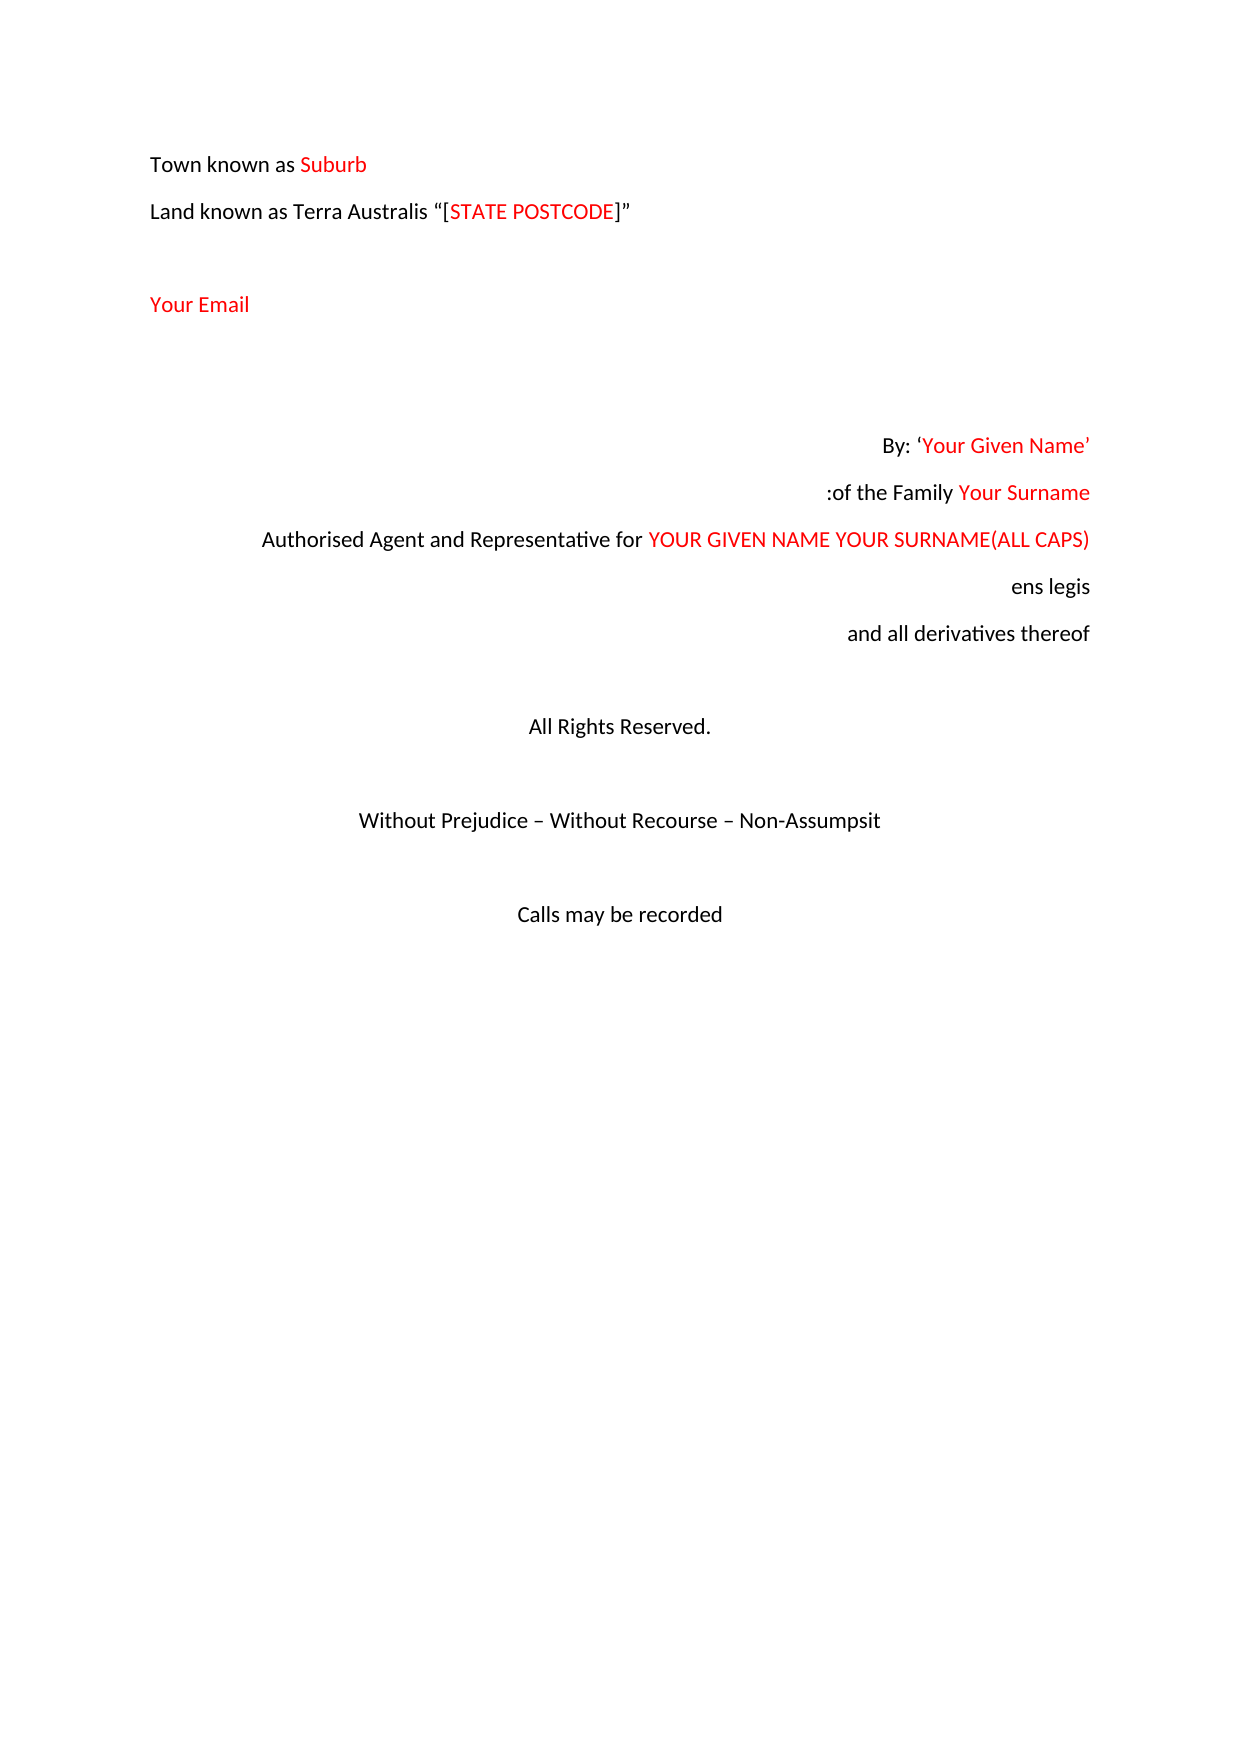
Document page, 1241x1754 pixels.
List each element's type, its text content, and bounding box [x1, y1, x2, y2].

text Your Email [150, 291, 1090, 319]
text ens legis [150, 572, 1090, 600]
text All Rights Reserved. [150, 712, 1090, 741]
text Authorised Agent and Representative for YOUR GIVEN NAME YOUR SURNAME(ALL CAPS) [150, 525, 1090, 553]
text Town known as Suburb [150, 150, 1090, 178]
text By: ‘Your Given Name’ [150, 431, 1090, 459]
text :of the Family Your Surname [150, 478, 1090, 506]
text Without Prejudice – Without Recourse – Non-Assumpsit [150, 806, 1090, 834]
text and all derivatives thereof [150, 619, 1090, 647]
text Land known as Terra Australis “[STATE POSTCODE]” [150, 197, 1090, 225]
text Calls may be recorded [150, 900, 1090, 928]
